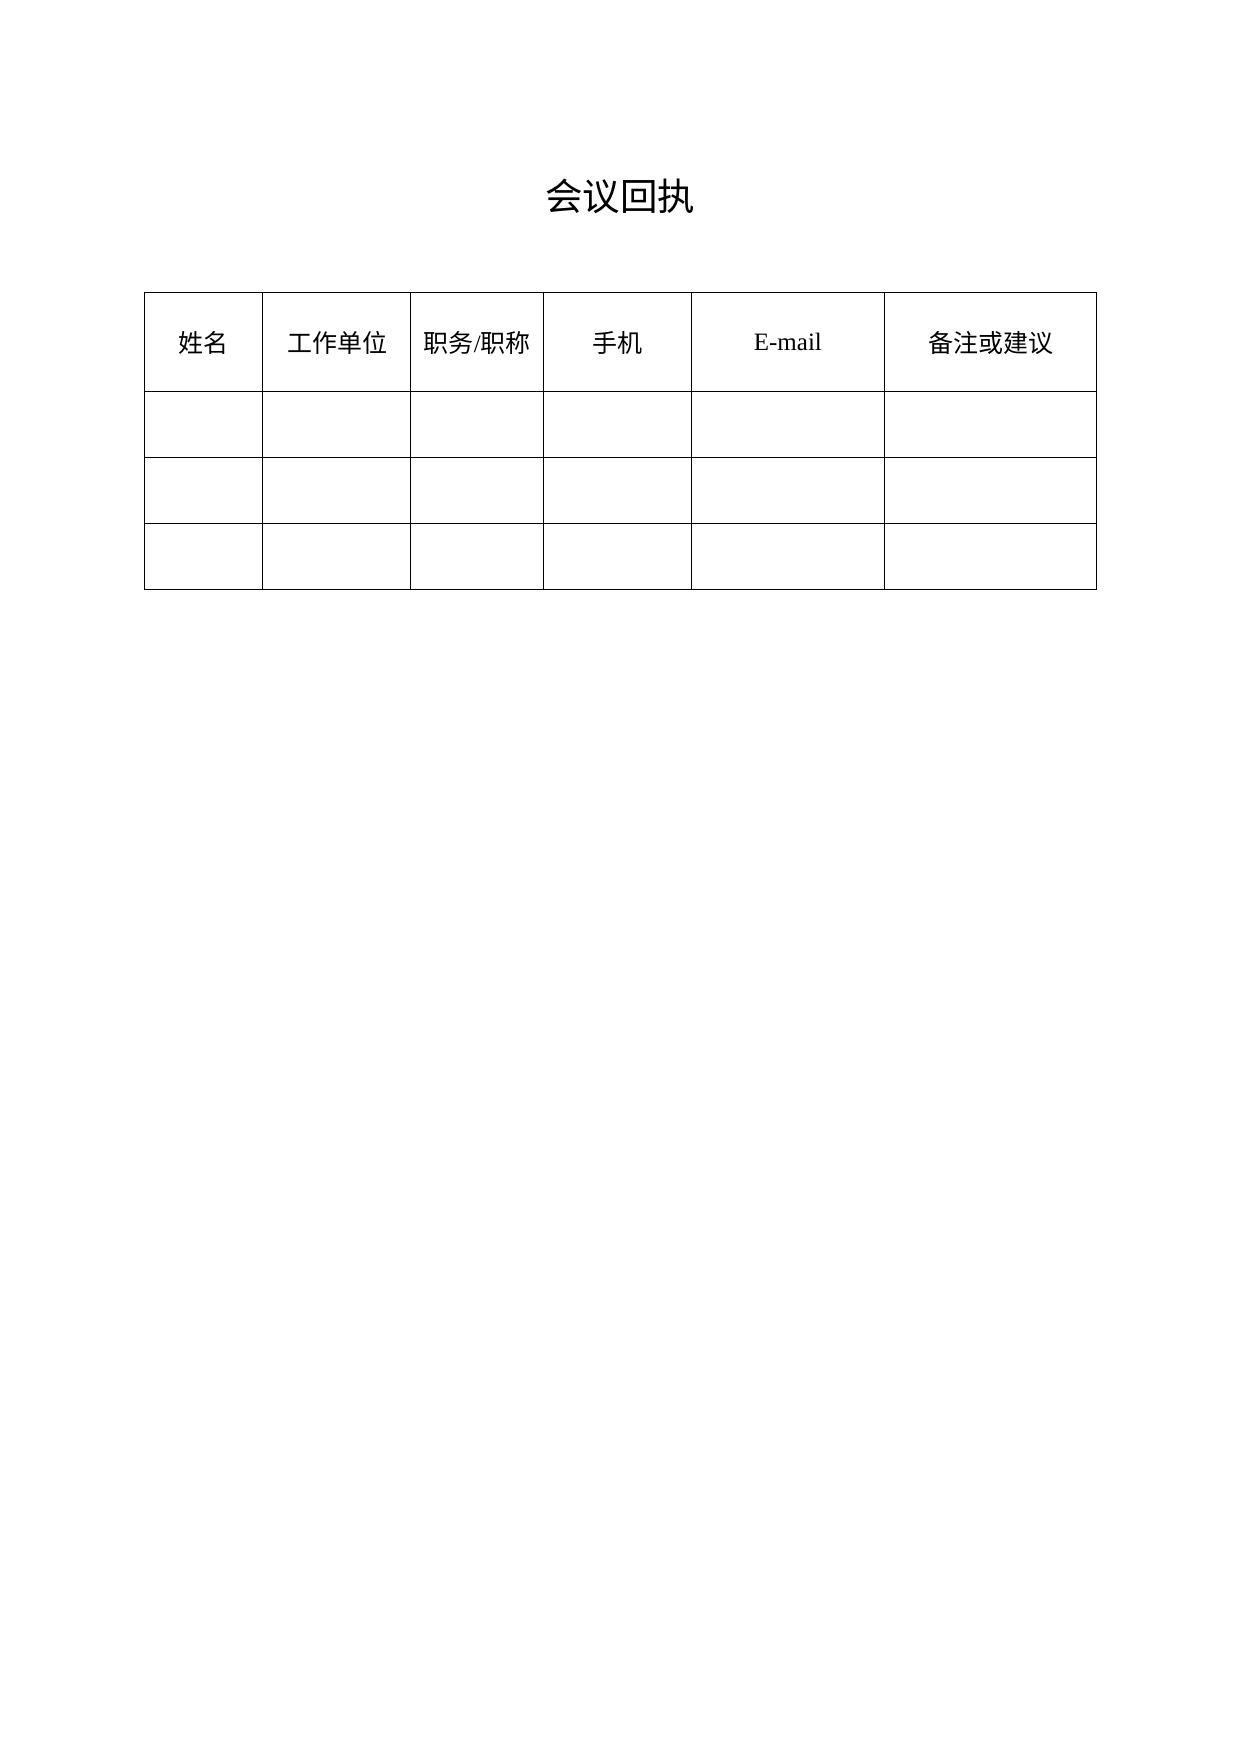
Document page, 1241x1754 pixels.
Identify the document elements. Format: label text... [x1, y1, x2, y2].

table_cell [145, 392, 262, 457]
table_header 姓名 [145, 293, 262, 391]
table_cell [411, 392, 543, 457]
table_cell [885, 458, 1096, 523]
table_cell [263, 458, 410, 523]
table_cell [544, 392, 691, 457]
table_header 备注或建议 [885, 293, 1096, 391]
table_cell [411, 524, 543, 589]
table_cell [411, 458, 543, 523]
table_cell [263, 524, 410, 589]
table_cell [692, 458, 884, 523]
table_cell [145, 458, 262, 523]
table_header 职务/职称 [411, 293, 543, 391]
table_cell [544, 458, 691, 523]
text 会议回执 [187, 162, 1053, 227]
table_cell [263, 392, 410, 457]
table_header 工作单位 [263, 293, 410, 391]
table_cell [145, 524, 262, 589]
table_cell [692, 392, 884, 457]
table_header 手机 [544, 293, 691, 391]
table_cell [885, 392, 1096, 457]
table_cell [885, 524, 1096, 589]
table_cell [544, 524, 691, 589]
table_header E-mail [692, 293, 884, 391]
table_cell [692, 524, 884, 589]
